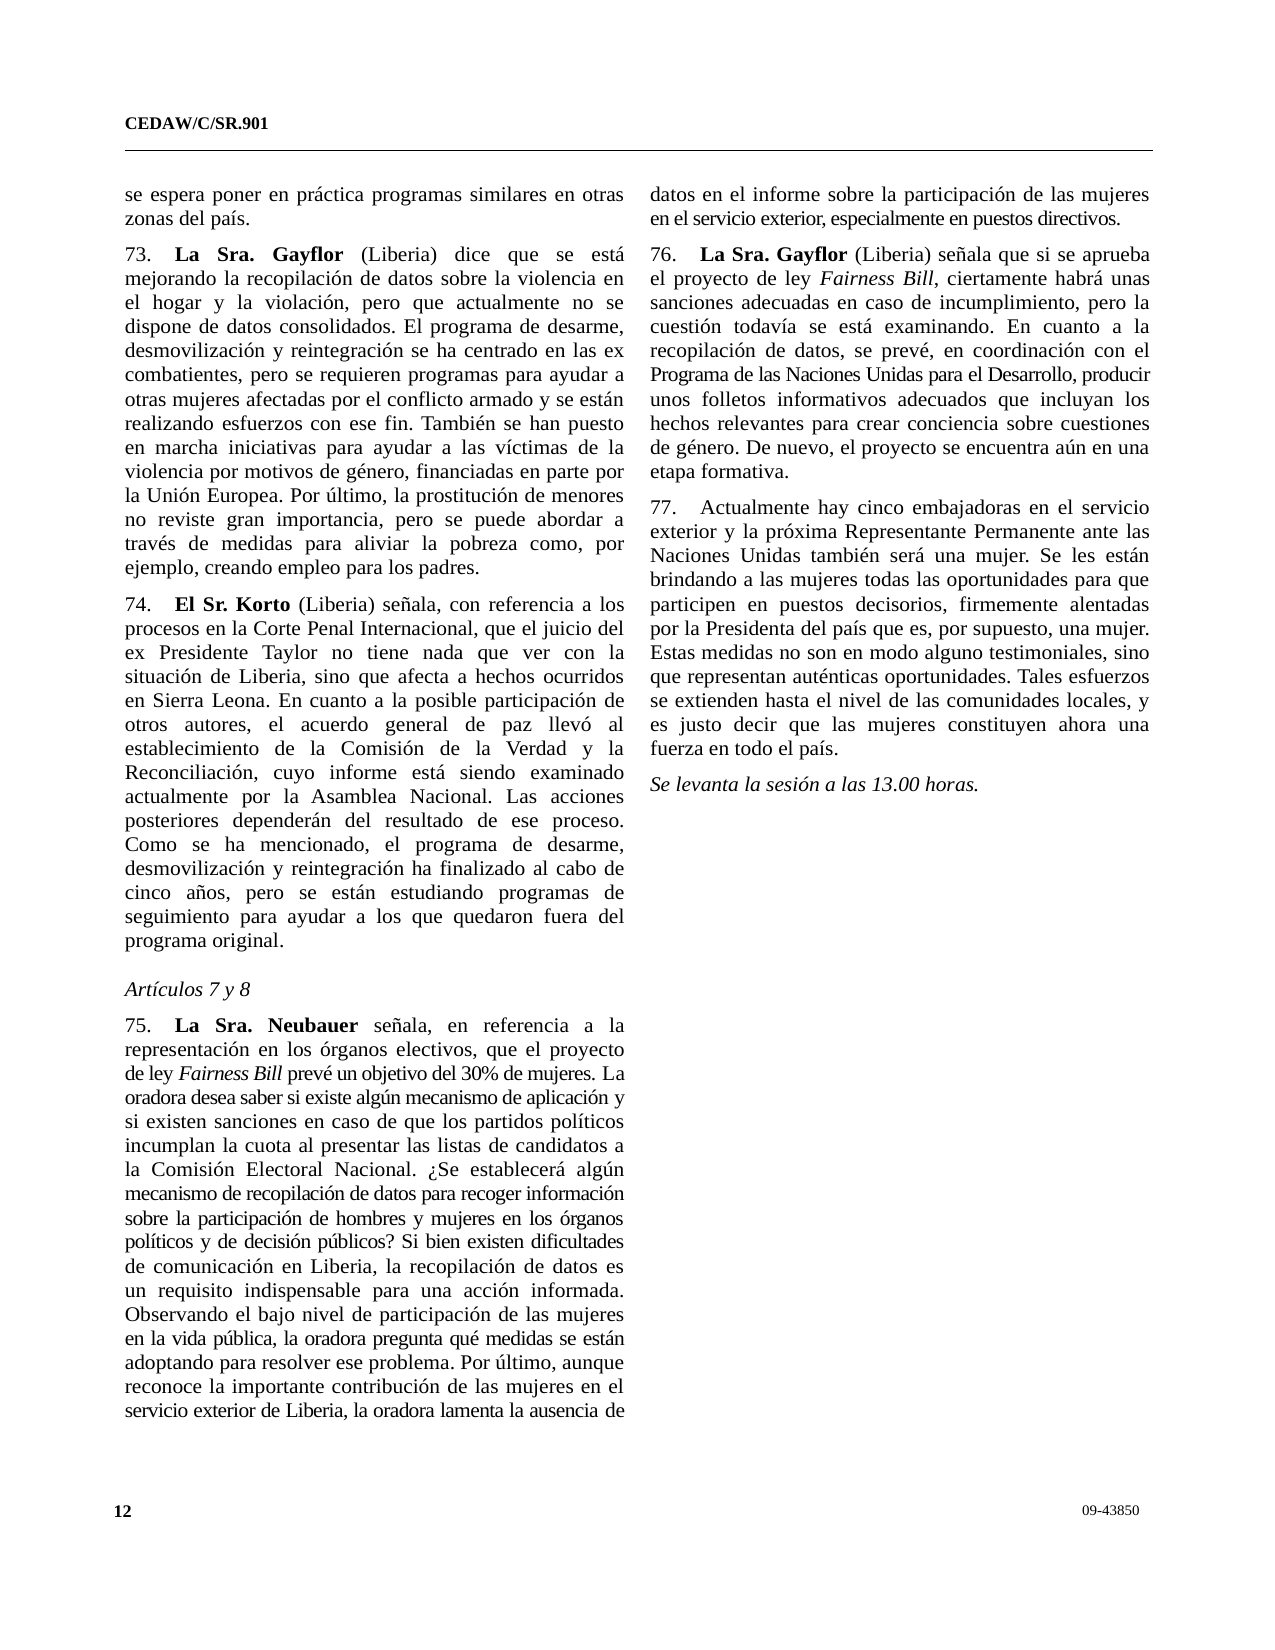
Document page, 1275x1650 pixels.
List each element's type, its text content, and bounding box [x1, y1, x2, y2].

text Se levanta la sesión a las 13.00 horas. [650, 772, 1151, 796]
text 75. La Sra. Neubauer señala, en referencia a la representación en los órganos electivos, que el proyecto de ley Fairness Bill prevé un objetivo del 30% de mujeres. La oradora desea saber si existe algún mecanismo de aplicación y si existen sanciones en caso de que los partidos políticos incumplan la cuota al presentar las listas de candidatos a la Comisión Electoral Nacional. ¿Se establecerá algún mecanismo de recopilación de datos para recoger información sobre la participación de hombres y mujeres en los órganos políticos y de decisión públicos? Si bien existen dificultades de comunicación en Liberia, la recopilación de datos es un requisito indispensable para una acción informada. Observando el bajo nivel de participación de las mujeres en la vida pública, la oradora pregunta qué medidas se están adoptando para resolver ese problema. Por último, aunque reconoce la importante contribución de las mujeres en el servicio exterior de Liberia, la oradora lamenta la ausencia de datos en el informe sobre la participación de las mujeres en el servicio exterior, especialmente en puestos directivos. [124, 1013, 625, 1422]
text Artículos 7 y 8 [124, 977, 625, 1001]
text 77. Actualmente hay cinco embajadoras en el servicio exterior y la próxima Representante Permanente ante las Naciones Unidas también será una mujer. Se les están brindando a las mujeres todas las oportunidades para que participen en puestos decisorios, firmemente alentadas por la Presidenta del país que es, por supuesto, una mujer. Estas medidas no son en modo alguno testimoniales, sino que representan auténticas oportunidades. Tales esfuerzos se extienden hasta el nivel de las comunidades locales, y es justo decir que las mujeres constituyen ahora una fuerza en todo el país. [650, 495, 1151, 760]
text 76. La Sra. Gayflor (Liberia) señala que si se aprueba el proyecto de ley Fairness Bill, ciertamente habrá unas sanciones adecuadas en caso de incumplimiento, pero la cuestión todavía se está examinando. En cuanto a la recopilación de datos, se prevé, en coordinación con el Programa de las Naciones Unidas para el Desarrollo, producir unos folletos informativos adecuados que incluyan los hechos relevantes para crear conciencia sobre cuestiones de género. De nuevo, el proyecto se encuentra aún en una etapa formativa. [650, 242, 1151, 483]
text 73. La Sra. Gayflor (Liberia) dice que se está mejorando la recopilación de datos sobre la violencia en el hogar y la violación, pero que actualmente no se dispone de datos consolidados. El programa de desarme, desmovilización y reintegración se ha centrado en las ex combatientes, pero se requieren programas para ayudar a otras mujeres afectadas por el conflicto armado y se están realizando esfuerzos con ese fin. También se han puesto en marcha iniciativas para ayudar a las víctimas de la violencia por motivos de género, financiadas en parte por la Unión Europea. Por último, la prostitución de menores no reviste gran importancia, pero se puede abordar a través de medidas para aliviar la pobreza como, por ejemplo, creando empleo para los padres. [124, 242, 625, 579]
text 74. El Sr. Korto (Liberia) señala, con referencia a los procesos en la Corte Penal Internacional, que el juicio del ex Presidente Taylor no tiene nada que ver con la situación de Liberia, sino que afecta a hechos ocurridos en Sierra Leona. En cuanto a la posible participación de otros autores, el acuerdo general de paz llevó al establecimiento de la Comisión de la Verdad y la Reconciliación, cuyo informe está siendo examinado actualmente por la Asamblea Nacional. Las acciones posteriores dependerán del resultado de ese proceso. Como se ha mencionado, el programa de desarme, desmovilización y reintegración ha finalizado al cabo de cinco años, pero se están estudiando programas de seguimiento para ayudar a los que quedaron fuera del programa original. [124, 591, 625, 952]
